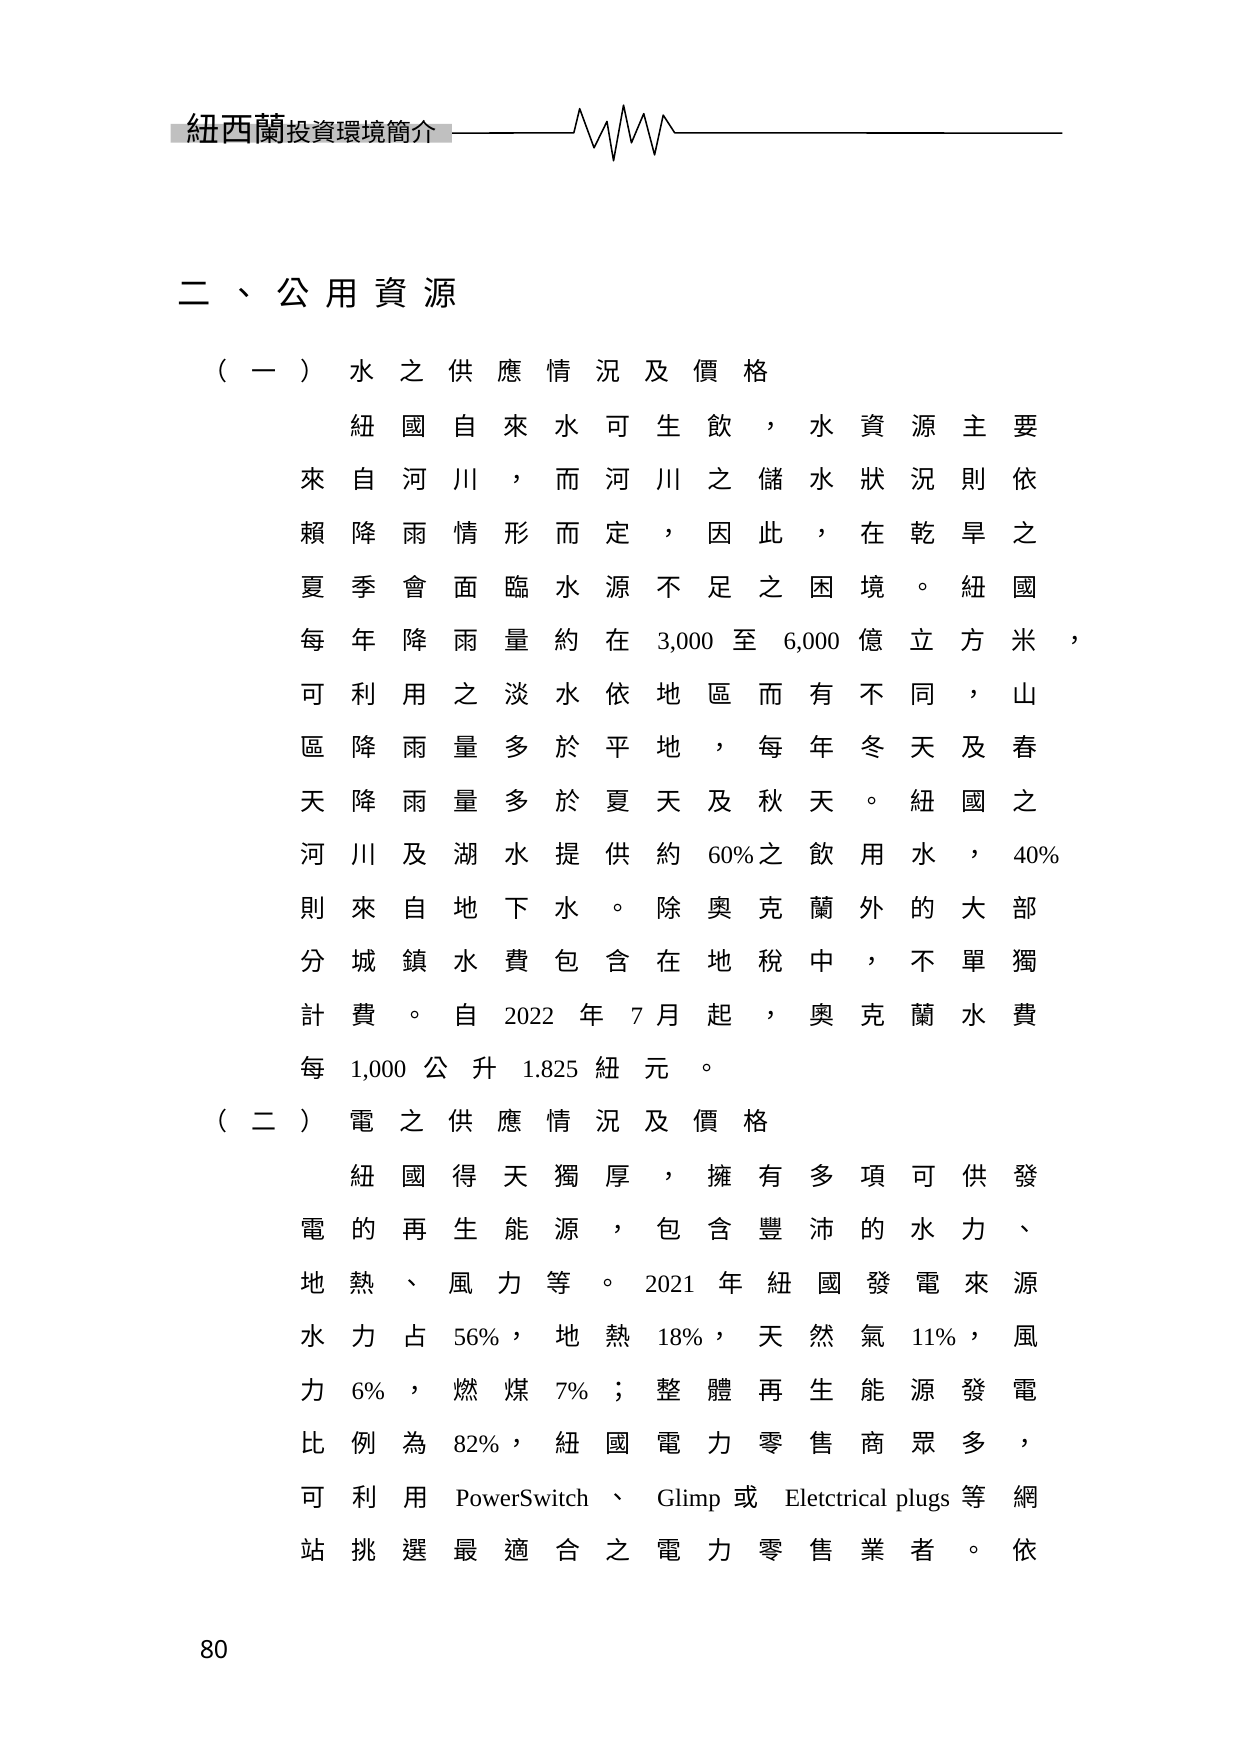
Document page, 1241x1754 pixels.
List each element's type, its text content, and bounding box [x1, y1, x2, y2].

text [276, 1147, 1063, 1576]
text 紐國自來水可生飲，水資源主要來自河川，而河川之儲水狀況則依賴降雨情形而定，因此，在乾旱之夏季會面臨水源不足之困境。紐國每年降雨量約在3,000至6,000億立方米，可利用之淡水依地區而有不同，山區降雨量多於平地，每年冬天及春天降雨量多於夏天及秋天。紐國之河川及湖水提供約60%之飲用水，40%則來自地下水。除奧克蘭外的大部分城鎮水費包含在地稅中，不單獨計費。自2022年7月起，奧克蘭水費每1,000公升1.825紐元。 [276, 398, 1063, 1094]
text 二、公用資源 [178, 264, 1063, 317]
text （一）水之供應情況及價格 [202, 344, 1063, 398]
text （二）電之供應情況及價格 [202, 1094, 1063, 1147]
